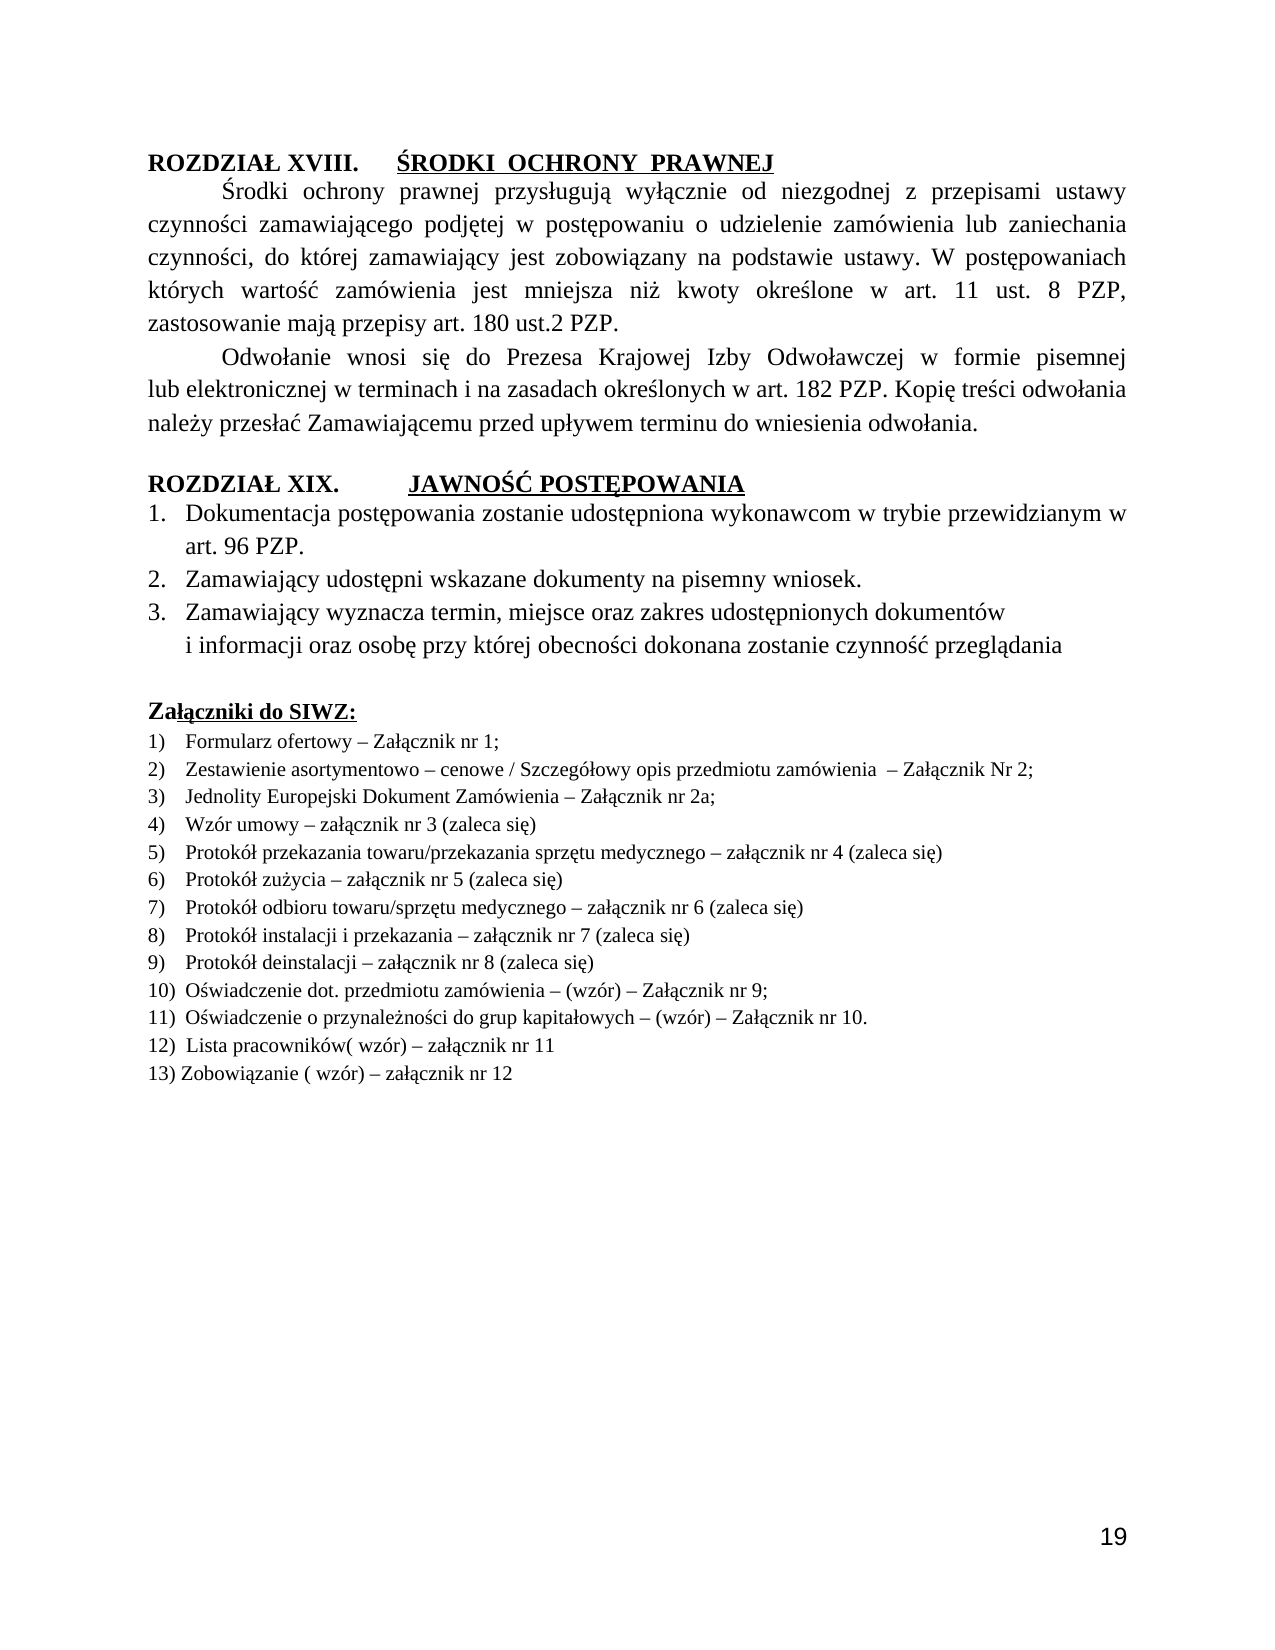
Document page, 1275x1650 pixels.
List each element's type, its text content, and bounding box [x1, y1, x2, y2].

list Dokumentacja postępowania zostanie udostępniona wykonawcom w trybie przewidzianym w art. 96 PZP. [148, 498, 1127, 560]
list Zestawienie asortymentowo – cenowe / Szczegółowy opis przedmiotu zamówienia – Załącznik Nr 2; [148, 757, 1127, 781]
text Załączniki do SIWZ: [148, 696, 1127, 725]
text 13) Zobowiązanie ( wzór) – załącznik nr 12 [148, 1061, 1127, 1084]
list Oświadczenie o przynależności do grup kapitałowych – (wzór) – Załącznik nr 10. [148, 1005, 1127, 1029]
list Wzór umowy – załącznik nr 3 (zaleca się) [148, 812, 1127, 836]
list Protokół przekazania towaru/przekazania sprzętu medycznego – załącznik nr 4 (zaleca się) [148, 840, 1127, 864]
text ROZDZIAŁ XVIII. ŚRODKI OCHRONY PRAWNEJ [148, 148, 1127, 176]
text Środki ochrony prawnej przysługują wyłącznie od niezgodnej z przepisami ustawy czynności zamawiającego podjętej w postępowaniu o udzielenie zamówienia lub zaniechania czynności, do której zamawiający jest zobowiązany na podstawie ustawy. W postępowaniach których wartość zamówienia jest mniejsza niż kwoty określone w art. 11 ust. 8 PZP, zastosowanie mają przepisy art. 180 ust.2 PZP. [148, 176, 1127, 337]
list Protokół odbioru towaru/sprzętu medycznego – załącznik nr 6 (zaleca się) [148, 895, 1127, 919]
list Oświadczenie dot. przedmiotu zamówienia – (wzór) – Załącznik nr 9; [148, 978, 1127, 1002]
text ROZDZIAŁ XIX. JAWNOŚĆ POSTĘPOWANIA [148, 469, 1127, 498]
text Odwołanie wnosi się do Prezesa Krajowej Izby Odwoławczej w formie pisemnej lub elektronicznej w terminach i na zasadach określonych w art. 182 PZP. Kopię treści odwołania należy przesłać Zamawiającemu przed upływem terminu do wniesienia odwołania. [148, 342, 1127, 436]
list Zamawiający wyznacza termin, miejsce oraz zakres udostępnionych dokumentów [148, 597, 1127, 626]
list Protokół deinstalacji – załącznik nr 8 (zaleca się) [148, 950, 1127, 974]
list Zamawiający udostępni wskazane dokumenty na pisemny wniosek. [148, 564, 1127, 593]
text 12) Lista pracowników( wzór) – załącznik nr 11 [148, 1033, 1127, 1057]
list Protokół instalacji i przekazania – załącznik nr 7 (zaleca się) [148, 922, 1127, 947]
list Jednolity Europejski Dokument Zamówienia – Załącznik nr 2a; [148, 784, 1127, 808]
list Formularz ofertowy – Załącznik nr 1; [148, 729, 1127, 753]
list Protokół zużycia – załącznik nr 5 (zaleca się) [148, 867, 1127, 891]
text i informacji oraz osobę przy której obecności dokonana zostanie czynność przeglądania [148, 630, 1127, 659]
